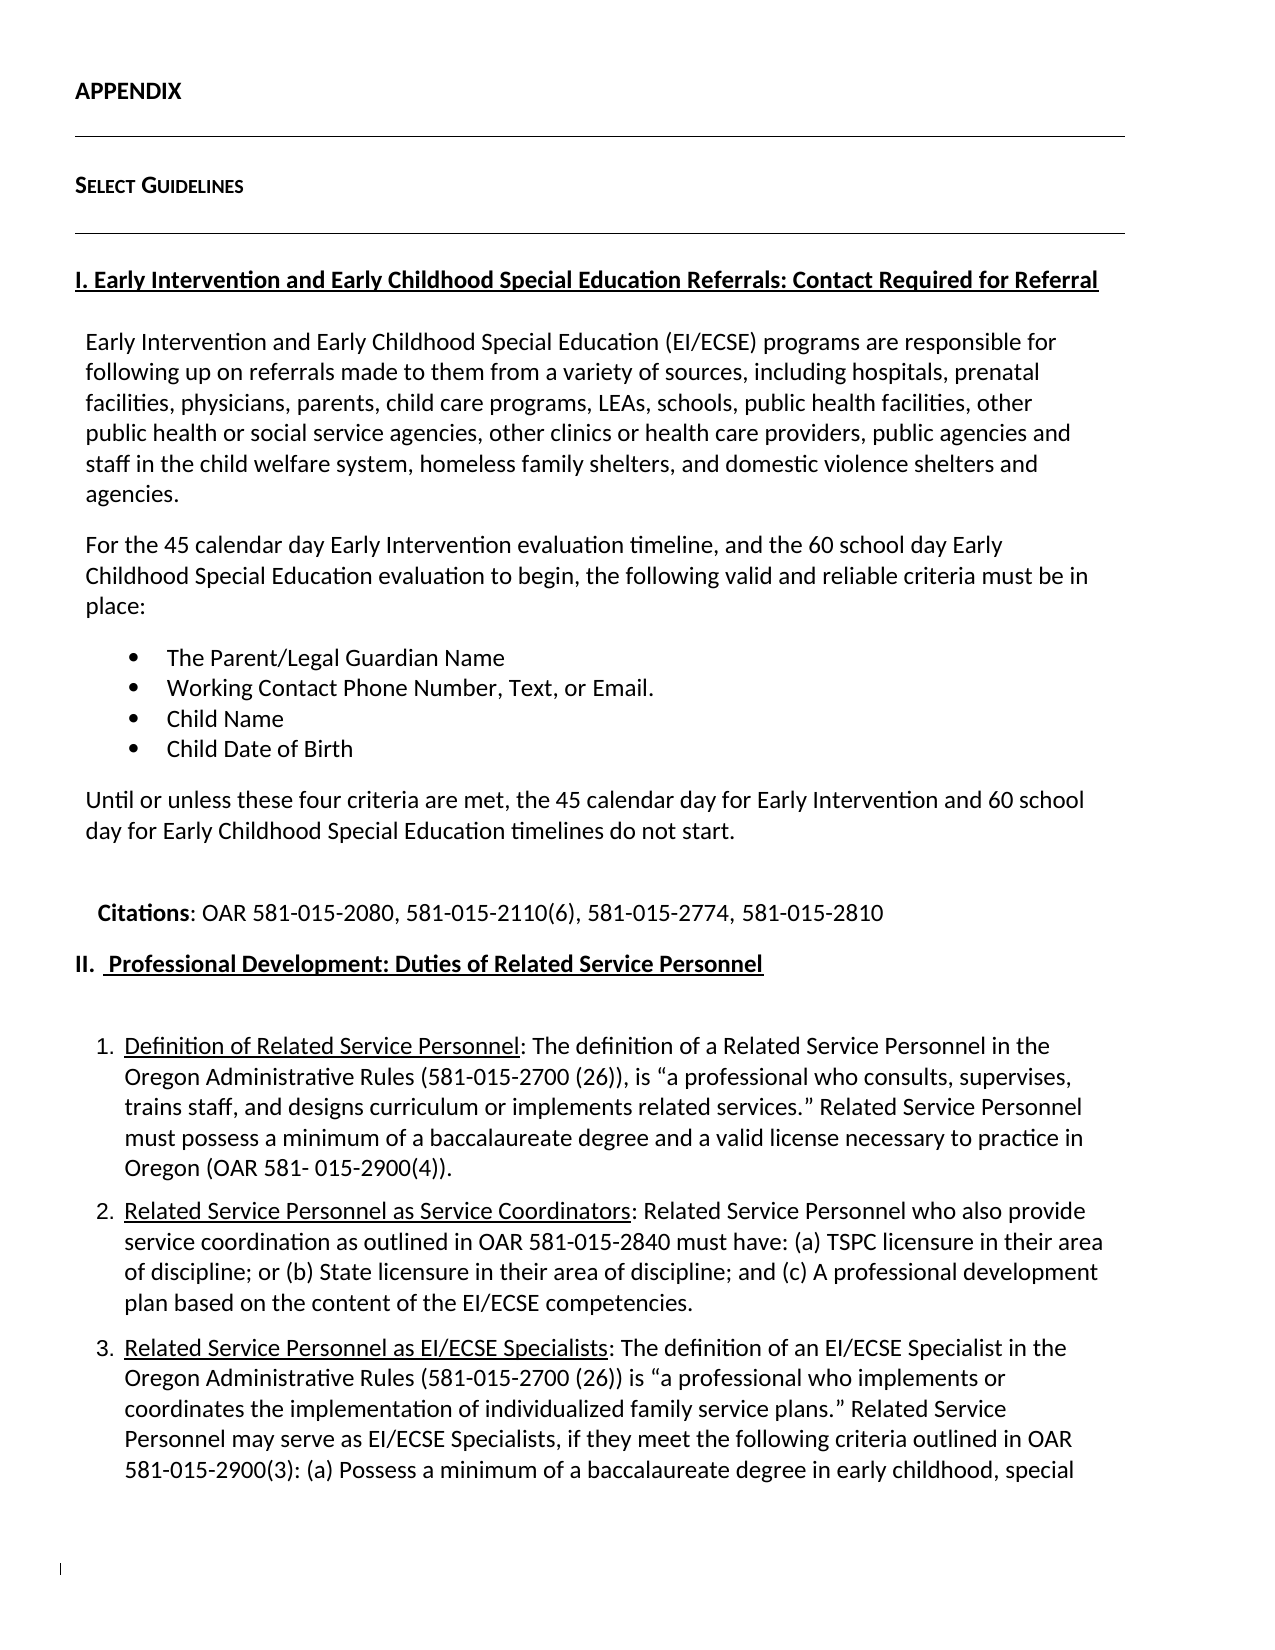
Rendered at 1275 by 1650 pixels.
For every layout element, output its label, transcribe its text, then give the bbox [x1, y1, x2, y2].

subtitle I. Early Intervention and Early Childhood Special Education Referrals: Contact Required for Referral [75, 264, 1125, 295]
text Select Guidelines [75, 170, 1125, 200]
list Child Date of Birth [129, 733, 1125, 764]
text Until or unless these four criteria are met, the 45 calendar day for Early Intervention and 60 school day for Early Childhood Special Education timelines do not start. [85, 784, 1116, 846]
text Early Intervention and Early Childhood Special Education (EI/ECSE) programs are responsible for following up on referrals made to them from a variety of sources, including hospitals, prenatal facilities, physicians, parents, child care programs, LEAs, schools, public health facilities, other public health or social service agencies, other clinics or health care providers, public agencies and staff in the child welfare system, homeless family shelters, and domestic violence shelters and agencies. [85, 326, 1092, 509]
text For the 45 calendar day Early Intervention evaluation timeline, and the 60 school day Early Childhood Special Education evaluation to begin, the following valid and reliable criteria must be in place: [85, 529, 1094, 621]
list Child Name [129, 703, 1125, 733]
list Related Service Personnel as Service Coordinators: Related Service Personnel who also provide service coordination as outlined in OAR 581-015-2840 must have: (a) TSPC licensure in their area of discipline; or (b) State licensure in their area of discipline; and (c) A professional development plan based on the content of the EI/ECSE competencies. [96, 1196, 1115, 1318]
list Working Contact Phone Number, Text, or Email. [129, 672, 1125, 703]
subtitle Professional Development: Duties of Related Service Personnel [75, 948, 1125, 979]
subtitle APPENDIX [75, 75, 1116, 106]
list The Parent/Legal Guardian Name [129, 642, 1125, 672]
list Definition of Related Service Personnel: The definition of a Related Service Personnel in the Oregon Administrative Rules (581-015-2700 (26)), is “a professional who consults, supervises, trains staff, and designs curriculum or implements related services.” Related Service Personnel must possess a minimum of a baccalaureate degree and a valid license necessary to practice in Oregon (OAR 581- 015-2900(4)). [96, 1030, 1110, 1183]
text Citations: OAR 581-015-2080, 581-015-2110(6), 581-015-2774, 581-015-2810 [75, 897, 1125, 927]
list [96, 1332, 1107, 1484]
